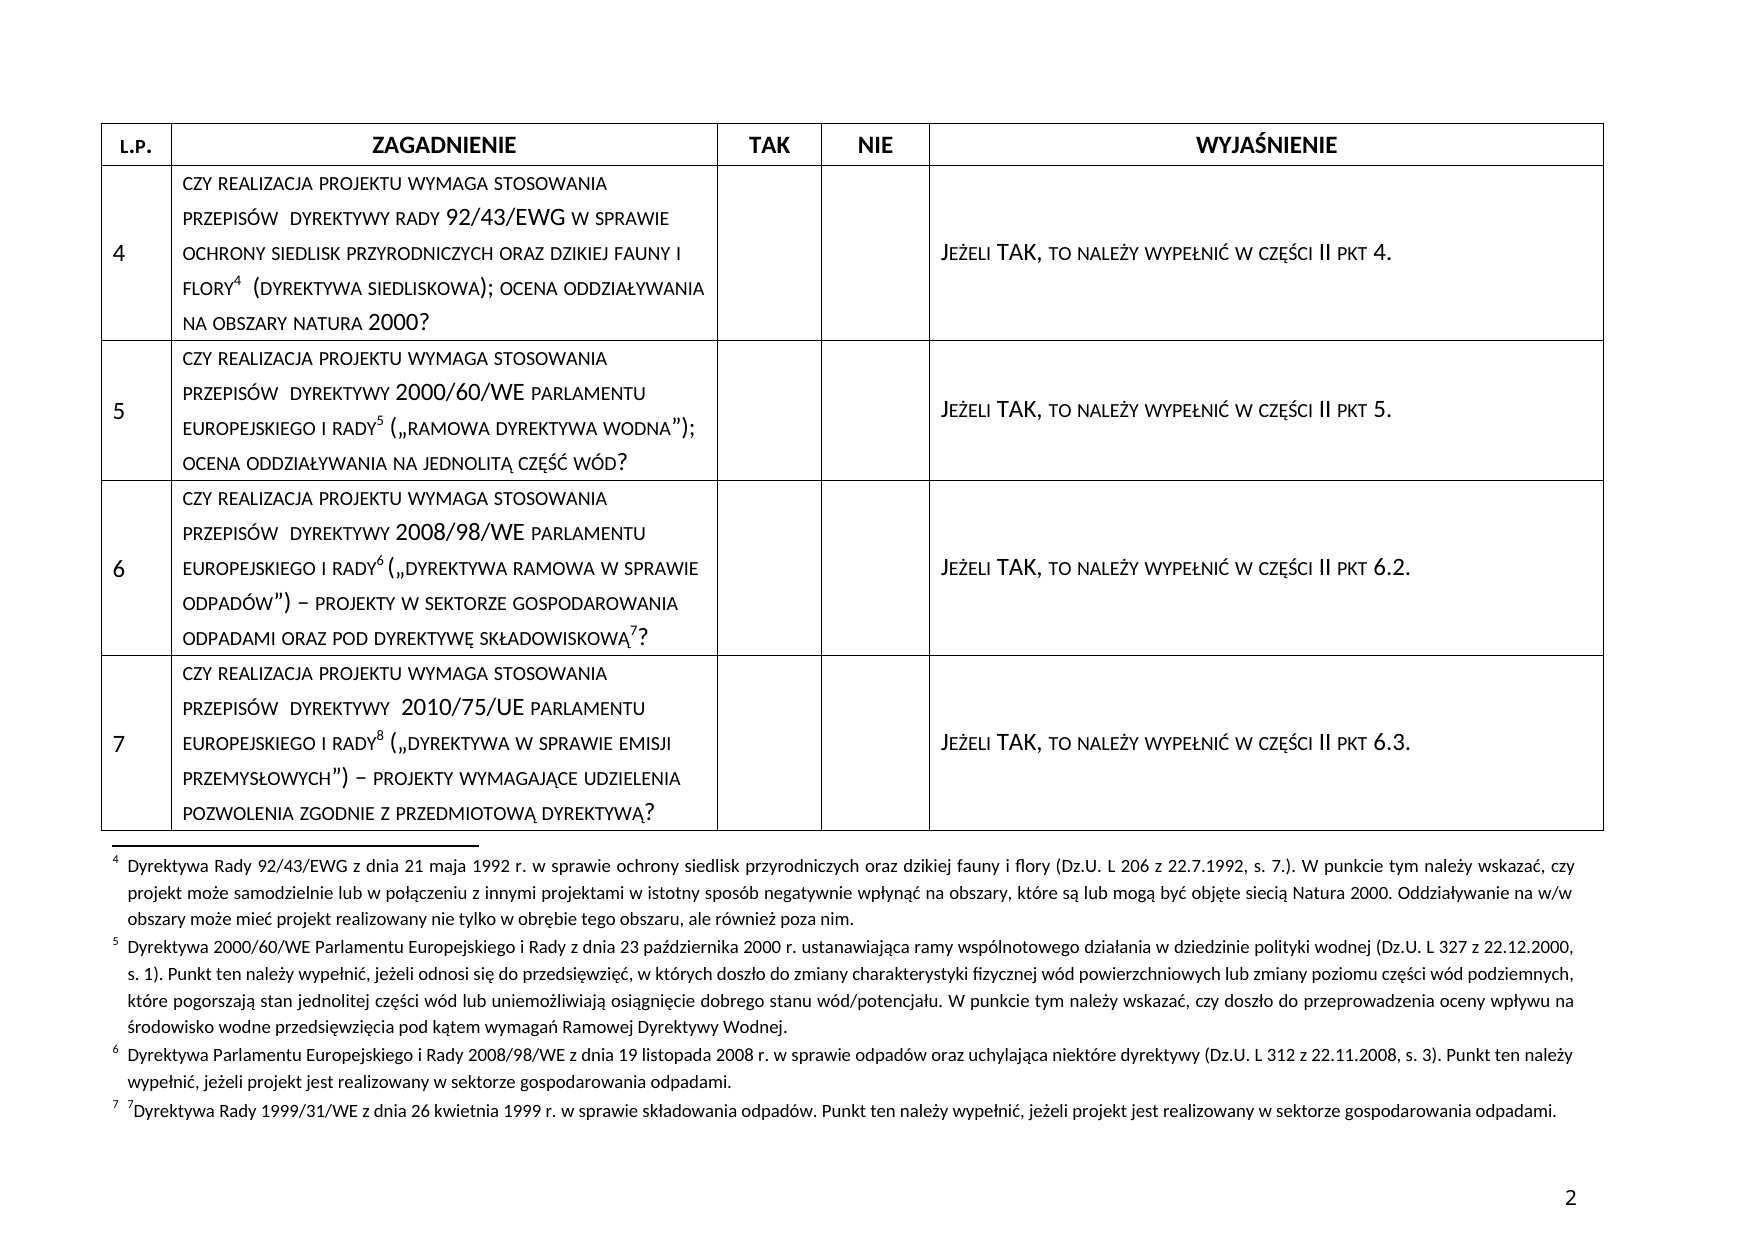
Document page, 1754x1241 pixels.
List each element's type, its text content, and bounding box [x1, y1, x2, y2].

table_header NIE [822, 124, 929, 165]
table_cell [718, 341, 821, 480]
table_cell Jeżeli TAK, to należy wypełnić w części II pkt 6.3. [930, 656, 1603, 830]
table_cell [822, 341, 929, 480]
table_cell czy realizacja projektu wymaga stosowania przepisów dyrektywy rady 92/43/EWG w sprawie ochrony siedlisk przyrodniczych oraz dzikiej fauny i flory (dyrektywa siedliskowa); ocena oddziaływania na obszary natura 2000? [172, 166, 717, 340]
table_header l.p. [102, 124, 171, 165]
table_cell czy realizacja projektu wymaga stosowania przepisów dyrektywy 2010/75/UE parlamentu europejskiego i rady („dyrektywa w sprawie emisji przemysłowych”) – projekty wymagające udzielenia pozwolenia zgodnie z przedmiotową dyrektywą? [172, 656, 717, 830]
table_cell [718, 656, 821, 830]
table_cell czy realizacja projektu wymaga stosowania przepisów dyrektywy 2008/98/WE parlamentu europejskiego i rady („dyrektywa ramowa w sprawie odpadów”) – projekty w sektorze gospodarowania odpadami oraz pod dyrektywę składowiskową? [172, 481, 717, 655]
table_cell 5 [102, 341, 171, 480]
table_cell 7 [102, 656, 171, 830]
table_cell 6 [102, 481, 171, 655]
table_header ZAGADNIENIE [172, 124, 717, 165]
table_cell Jeżeli TAK, to należy wypełnić w części II pkt 6.2. [930, 481, 1603, 655]
table_cell [822, 656, 929, 830]
table_cell Jeżeli TAK, to należy wypełnić w części II pkt 5. [930, 341, 1603, 480]
table_header TAK [718, 124, 821, 165]
table_cell [718, 481, 821, 655]
table_cell 4 [102, 166, 171, 340]
table_cell [822, 166, 929, 340]
table_cell Jeżeli TAK, to należy wypełnić w części II pkt 4. [930, 166, 1603, 340]
table_cell czy realizacja projektu wymaga stosowania przepisów dyrektywy 2000/60/WE parlamentu europejskiego i rady („ramowa dyrektywa wodna”); ocena oddziaływania na jednolitą część wód? [172, 341, 717, 480]
table_header WYJAŚNIENIE [930, 124, 1603, 165]
table_cell [718, 166, 821, 340]
table_cell [822, 481, 929, 655]
